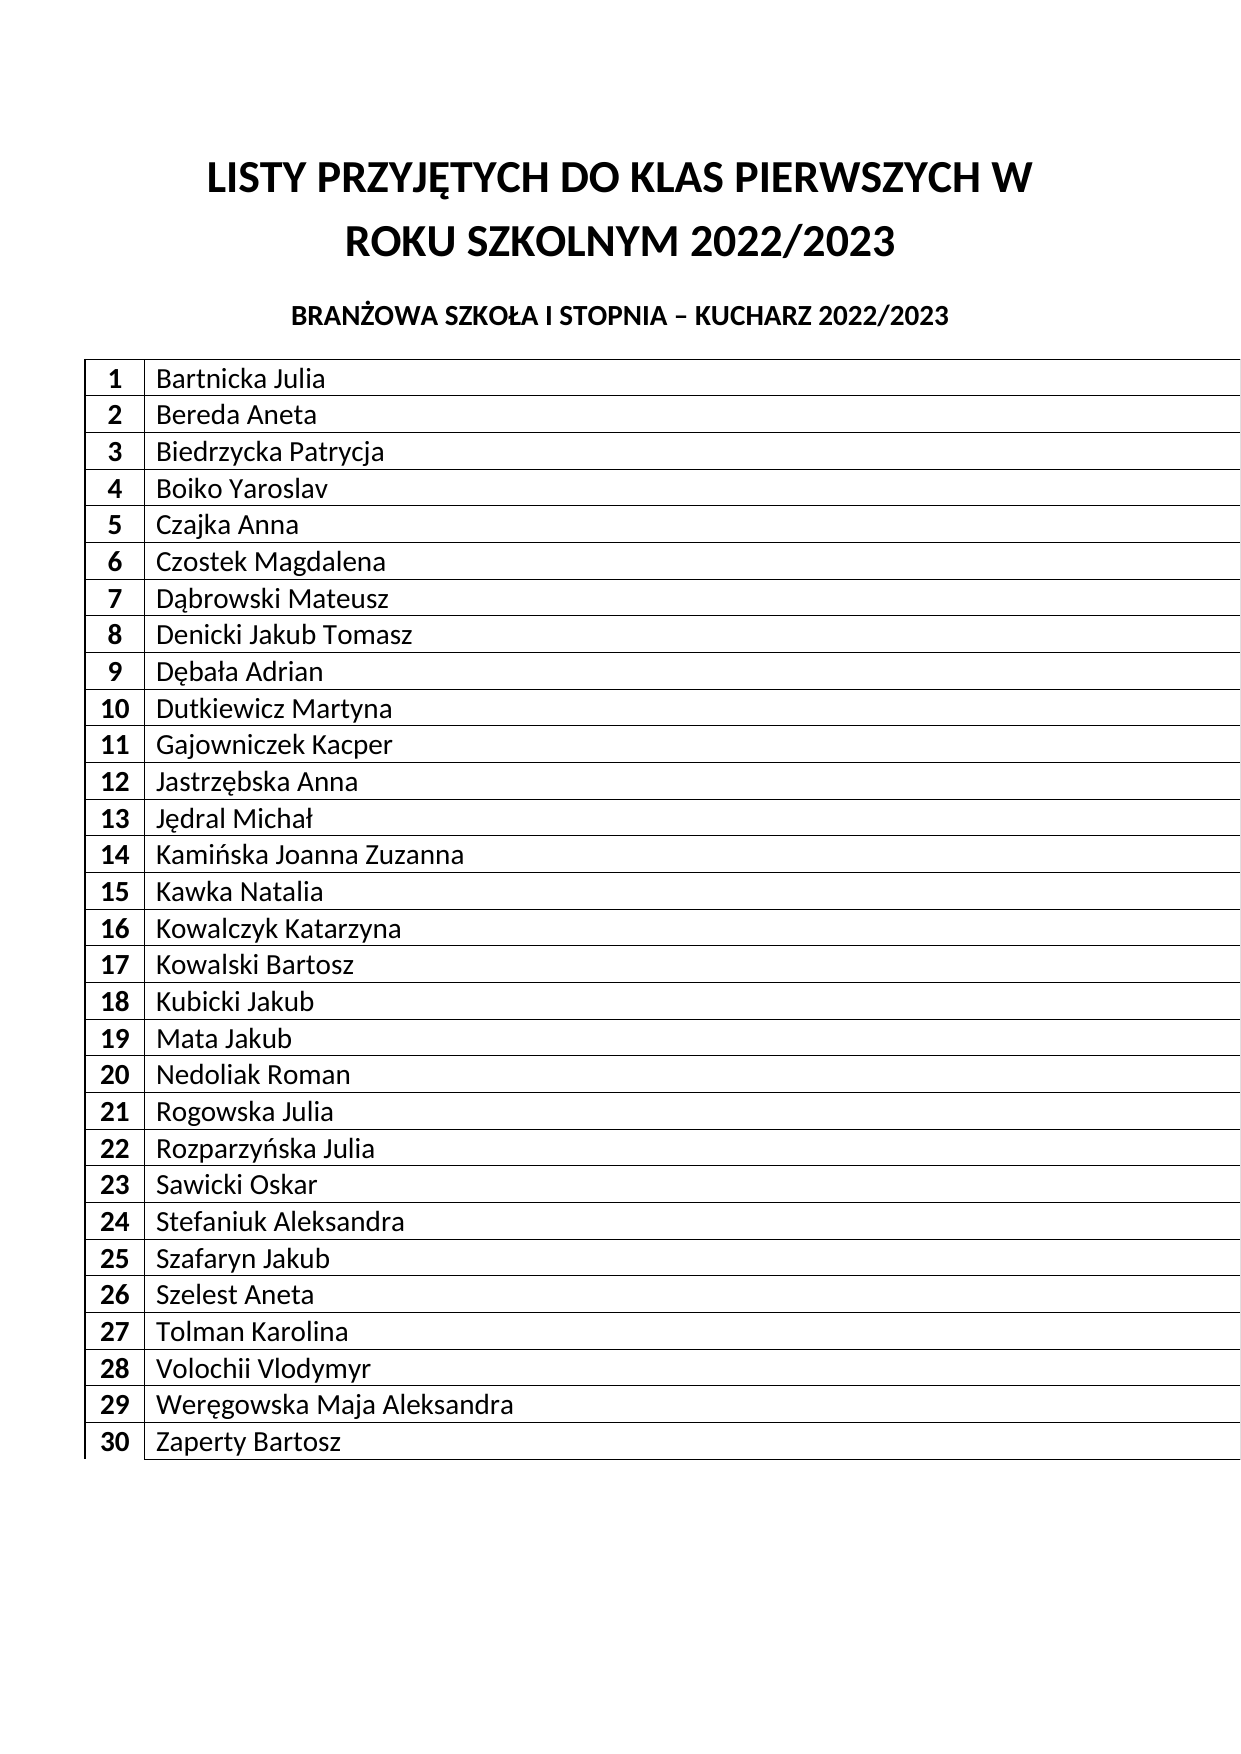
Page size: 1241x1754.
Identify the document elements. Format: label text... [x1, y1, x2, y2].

table_cell Czajka Anna [145, 506, 1240, 542]
table_cell Bereda Aneta [145, 396, 1240, 432]
table_cell 2 [86, 396, 144, 432]
table_cell 12 [86, 763, 144, 799]
table_cell Kawka Natalia [145, 873, 1240, 909]
table_cell Tolman Karolina [145, 1313, 1240, 1349]
table_cell Kowalczyk Katarzyna [145, 910, 1240, 945]
table_cell Szafaryn Jakub [145, 1240, 1240, 1275]
table_cell Sawicki Oskar [145, 1166, 1240, 1202]
table_cell Szelest Aneta [145, 1276, 1240, 1312]
table_header Bartnicka Julia [145, 360, 1240, 395]
table_cell 13 [86, 800, 144, 835]
table_cell 21 [86, 1093, 144, 1129]
table_cell Nedoliak Roman [145, 1056, 1240, 1092]
text LISTY PRZYJĘTYCH DO KLAS PIERWSZYCH W ROKU SZKOLNYM 2022/2023 [148, 148, 1093, 268]
table_cell 24 [86, 1203, 144, 1239]
table_cell 18 [86, 983, 144, 1019]
table_cell Dębała Adrian [145, 653, 1240, 689]
table_cell 11 [86, 726, 144, 762]
table_cell Mata Jakub [145, 1020, 1240, 1055]
table_cell 23 [86, 1166, 144, 1202]
table_cell 6 [86, 543, 144, 579]
table_cell Rozparzyńska Julia [145, 1130, 1240, 1165]
table_cell 3 [86, 433, 144, 469]
table_cell Zaperty Bartosz [145, 1423, 1240, 1459]
text BRANŻOWA SZKOŁA I STOPNIA – KUCHARZ 2022/2023 [148, 297, 1093, 333]
table_cell 5 [86, 506, 144, 542]
table_cell Boiko Yaroslav [145, 470, 1240, 505]
table_cell Kowalski Bartosz [145, 946, 1240, 982]
table_cell 4 [86, 470, 144, 505]
table_header 1 [86, 360, 144, 395]
table_cell Jędral Michał [145, 800, 1240, 835]
table_cell 20 [86, 1056, 144, 1092]
table_cell 25 [86, 1240, 144, 1275]
table_cell 10 [86, 690, 144, 725]
table_cell 17 [86, 946, 144, 982]
table_cell 8 [86, 616, 144, 652]
table_cell Volochii Vlodymyr [145, 1350, 1240, 1385]
table_cell 14 [86, 836, 144, 872]
table_cell Dąbrowski Mateusz [145, 580, 1240, 615]
table_cell Rogowska Julia [145, 1093, 1240, 1129]
table_cell 22 [86, 1130, 144, 1165]
table_cell Weręgowska Maja Aleksandra [145, 1386, 1240, 1422]
table_cell 15 [86, 873, 144, 909]
table_cell 30 [86, 1423, 144, 1459]
table_cell Dutkiewicz Martyna [145, 690, 1240, 725]
table_cell 28 [86, 1350, 144, 1385]
table_cell 16 [86, 910, 144, 945]
table_cell Gajowniczek Kacper [145, 726, 1240, 762]
table_cell 26 [86, 1276, 144, 1312]
table_cell 19 [86, 1020, 144, 1055]
table_cell 7 [86, 580, 144, 615]
table_cell 9 [86, 653, 144, 689]
table_cell Stefaniuk Aleksandra [145, 1203, 1240, 1239]
table_cell 29 [86, 1386, 144, 1422]
table_cell Kubicki Jakub [145, 983, 1240, 1019]
table_cell 27 [86, 1313, 144, 1349]
table_cell Biedrzycka Patrycja [145, 433, 1240, 469]
table_cell Denicki Jakub Tomasz [145, 616, 1240, 652]
table_cell Kamińska Joanna Zuzanna [145, 836, 1240, 872]
table_cell Jastrzębska Anna [145, 763, 1240, 799]
table_cell Czostek Magdalena [145, 543, 1240, 579]
